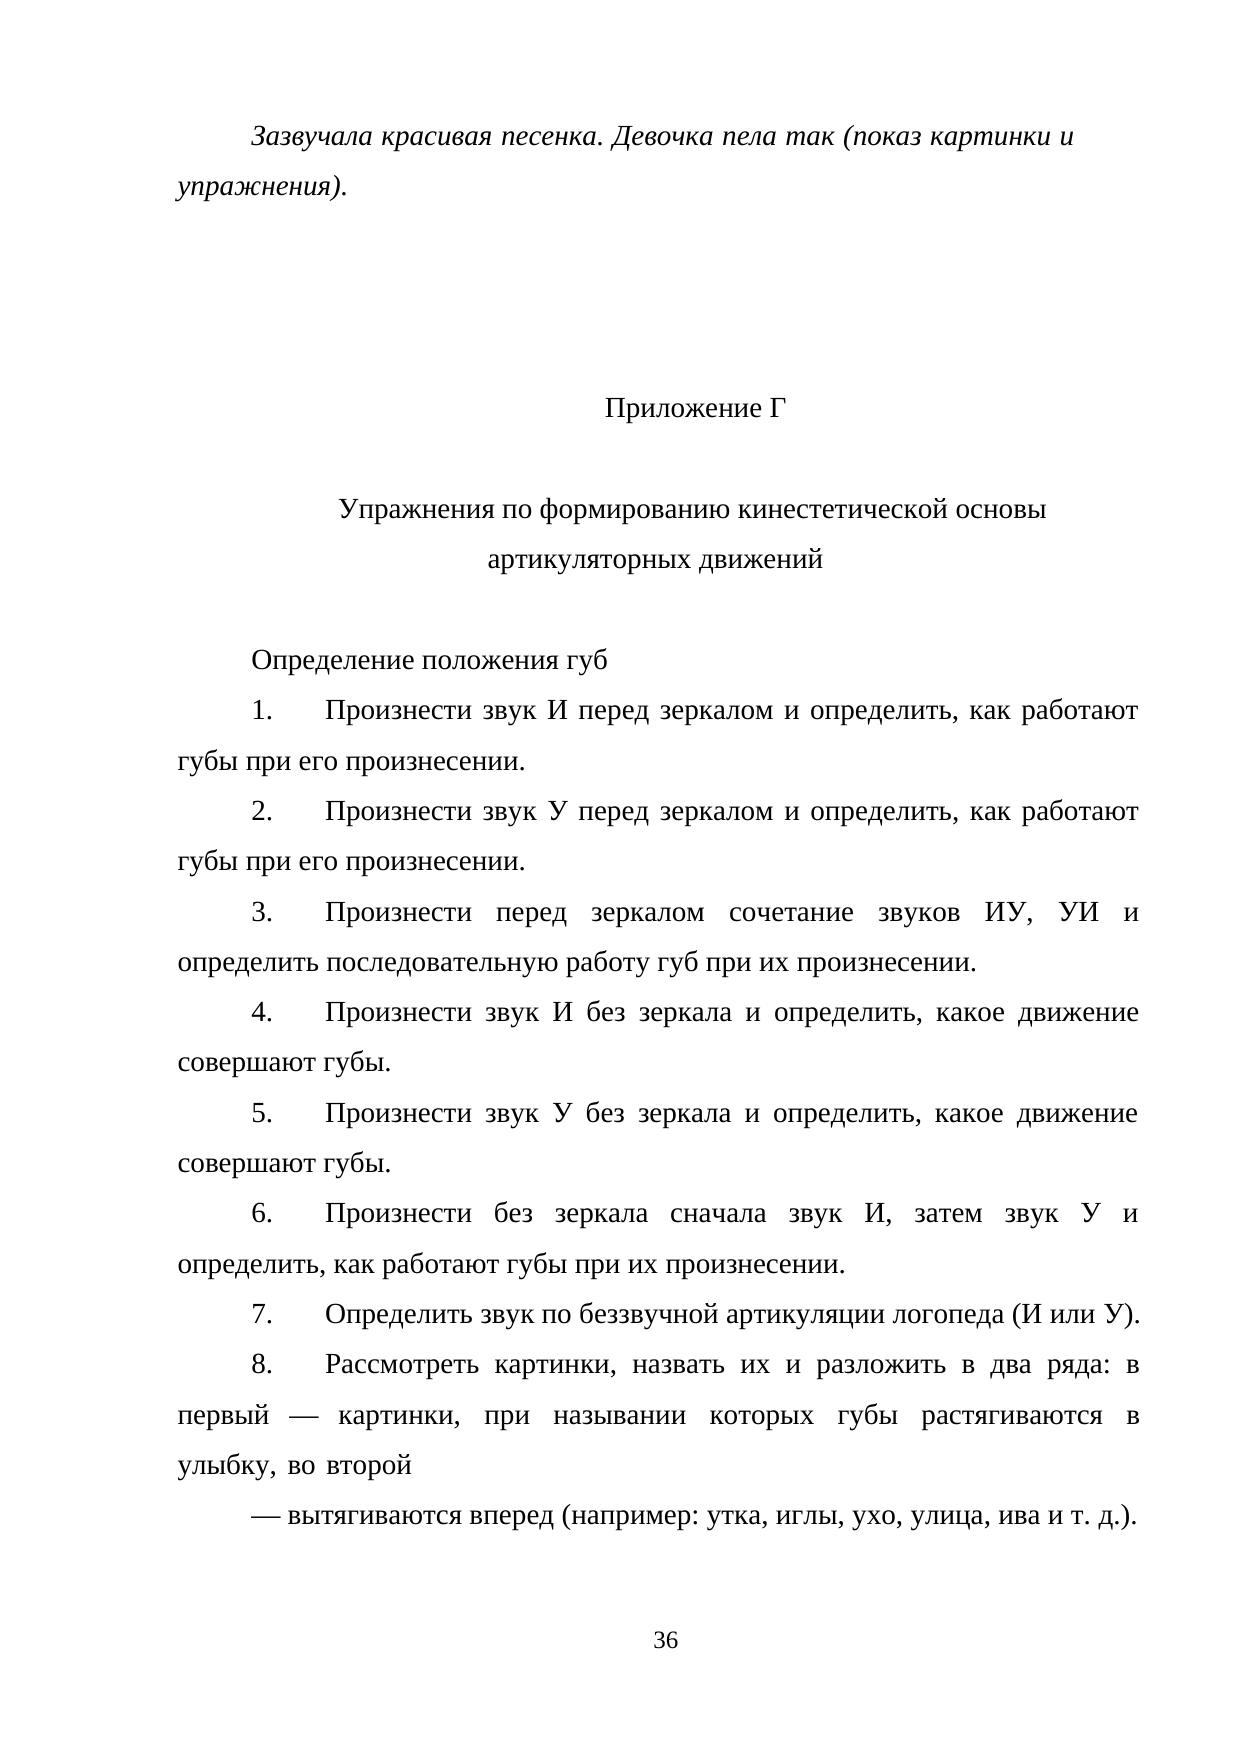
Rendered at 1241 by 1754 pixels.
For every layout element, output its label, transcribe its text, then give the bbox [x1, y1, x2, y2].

list Произнести без зеркала сначала звук И, затем звук У и определить, как работают губы при их произнесении. [177, 1196, 1139, 1279]
text Приложение Г [177, 391, 1140, 424]
list Рассмотреть картинки, назвать их и разложить в два ряда: в первый — картинки, при назывании которых губы растягиваются в улыбку, во второй [177, 1346, 1140, 1481]
list Произнести звук И перед зеркалом и определить, как работают губы при его произнесении. [177, 692, 1139, 776]
list Произнести звук У перед зеркалом и определить, как работают губы при его произнесении. [177, 793, 1140, 877]
subtitle Упражнения по формированию кинестетической основы артикуляторных движений [177, 491, 1133, 575]
text Зазвучала красивая песенка. Девочка пела так (показ картинки и упражнения). [177, 118, 1076, 202]
list Произнести перед зеркалом сочетание звуков ИУ, УИ и определить последовательную работу губ при их произнесении. [177, 894, 1139, 977]
list Определить звук по беззвучной артикуляции логопеда (И или У). [177, 1296, 1152, 1330]
list Произнести звук И без зеркала и определить, какое движение совершают губы. [177, 994, 1140, 1078]
list Произнести звук У без зеркала и определить, какое движение совершают губы. [177, 1095, 1139, 1179]
subtitle Определение положения губ [177, 642, 1152, 676]
text — вытягиваются вперед (например: утка, иглы, ухо, улица, ива и т. д.). [177, 1497, 1152, 1531]
